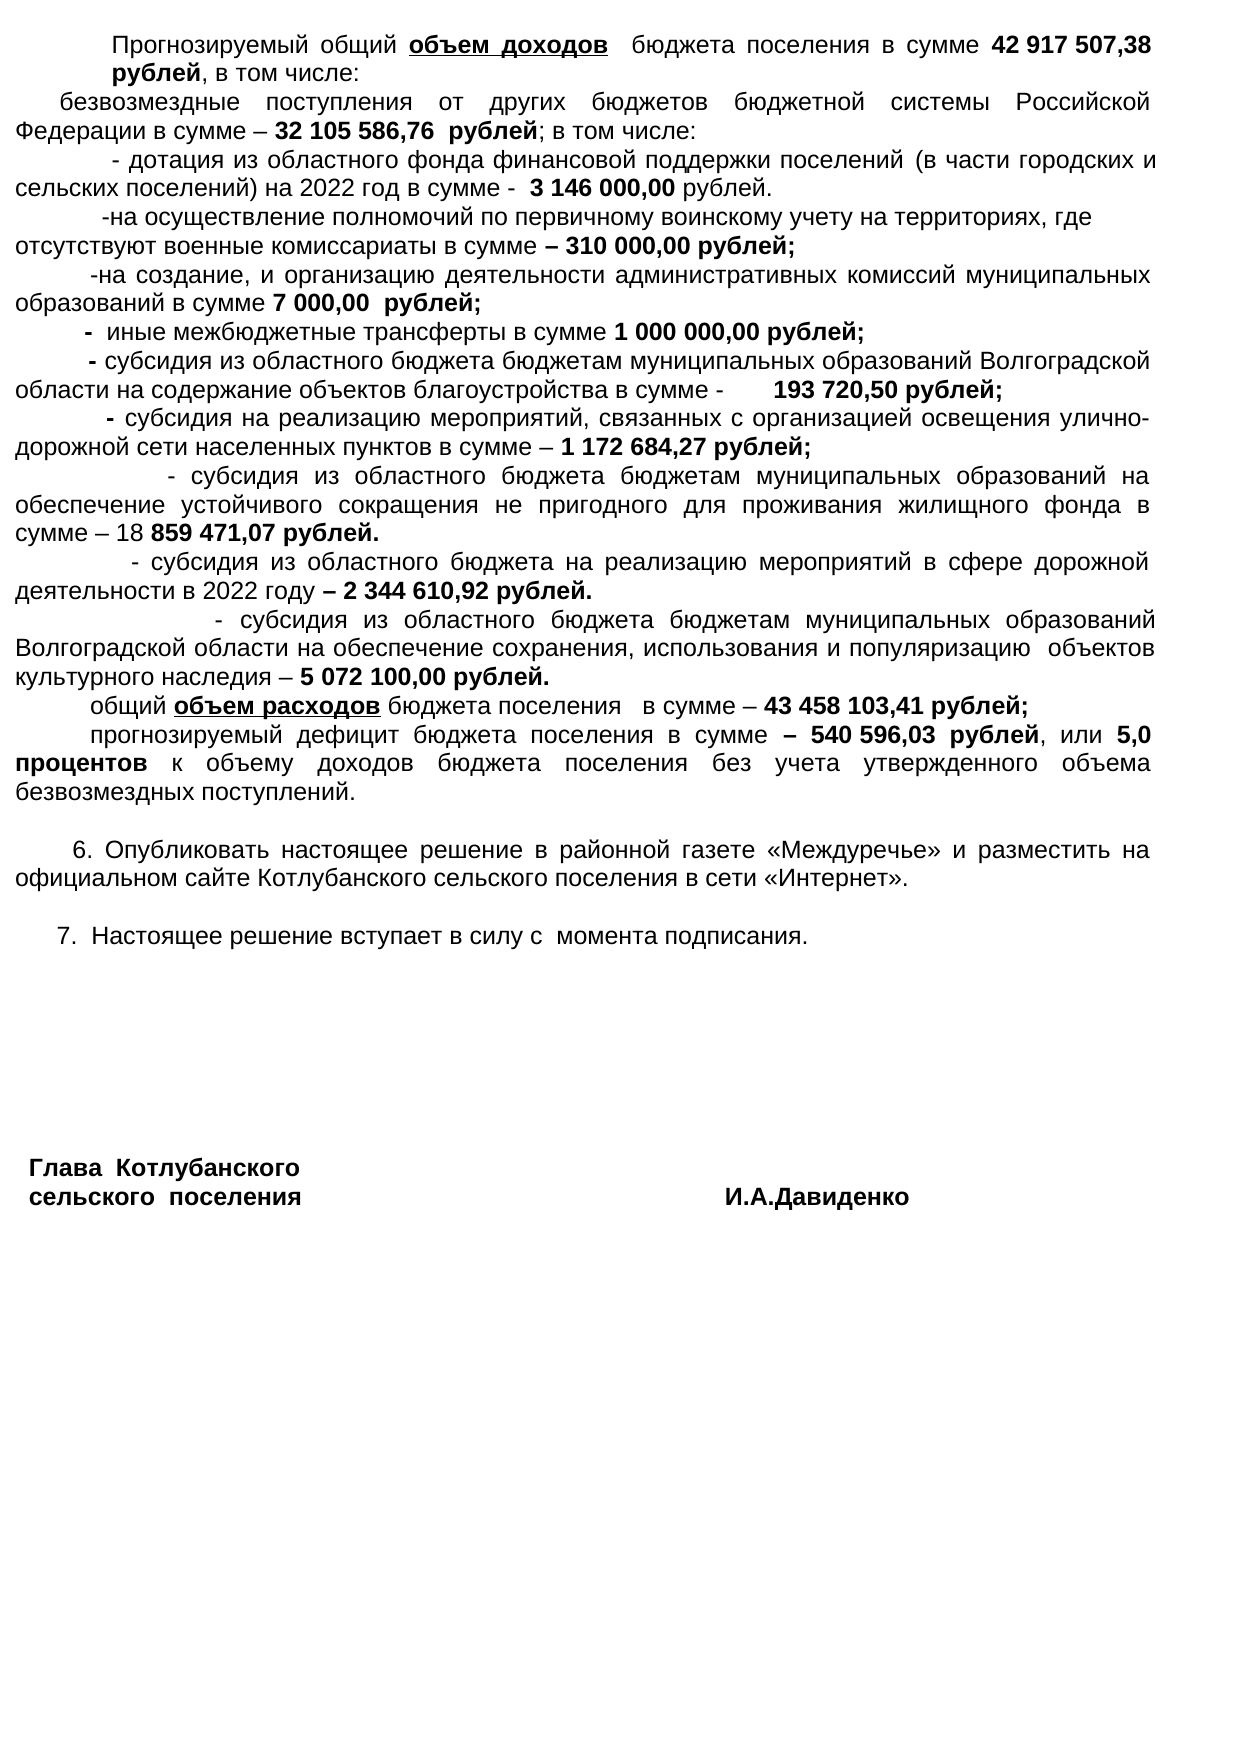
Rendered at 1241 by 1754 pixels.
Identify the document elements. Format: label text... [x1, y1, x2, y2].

text - субсидия из областного бюджета бюджетам муниципальных образований на обеспечение устойчивого сокращения не пригодного для проживания жилищного фонда в сумме – 18 859 471,07 рублей. [15, 461, 1152, 547]
text - субсидия из областного бюджета бюджетам муниципальных образований Волгоградской области на содержание объектов благоустройства в сумме - 193 720,50 рублей; [15, 346, 1152, 403]
text -на создание, и организацию деятельности административных комиссий муниципальных образований в сумме 7 000,00 рублей; [15, 259, 1152, 317]
text Глава Котлубанского [15, 1153, 1152, 1182]
text Прогнозируемый общий объем доходов бюджета поселения в сумме 42 917 507,38 рублей, в том числе: [111, 29, 1152, 87]
text безвозмездные поступления от других бюджетов бюджетной системы Российской Федерации в сумме – 32 105 586,76 рублей; в том числе: [15, 87, 1152, 144]
text - субсидия из областного бюджета на реализацию мероприятий в сфере дорожной деятельности в 2022 году – 2 344 610,92 рублей. [15, 547, 1152, 604]
text общий объем расходов бюджета поселения в сумме – 43 458 103,41 рублей; [15, 691, 1152, 719]
text сельского поселения И.А.Давиденко [15, 1182, 1152, 1211]
text - дотация из областного фонда финансовой поддержки поселений (в части городских и сельских поселений) на 2022 год в сумме - 3 146 000,00 рублей. [15, 144, 1157, 202]
text 7. Настоящее решение вступает в силу с момента подписания. [15, 921, 1152, 949]
text - иные межбюджетные трансферты в сумме 1 000 000,00 рублей; [15, 317, 1152, 346]
text 6. Опубликовать настоящее решение в районной газете «Междуречье» и разместить на официальном сайте Котлубанского сельского поселения в сети «Интернет». [15, 834, 1152, 892]
text - субсидия на реализацию мероприятий, связанных с организацией освещения улично-дорожной сети населенных пунктов в сумме – 1 172 684,27 рублей; [15, 403, 1152, 461]
text -на осуществление полномочий по первичному воинскому учету на территориях, где отсутствуют военные комиссариаты в сумме – 310 000,00 рублей; [15, 202, 1152, 259]
text прогнозируемый дефицит бюджета поселения в сумме – 540 596,03 рублей, или 5,0 процентов к объему доходов бюджета поселения без учета утвержденного объема безвозмездных поступлений. [15, 719, 1152, 806]
text - субсидия из областного бюджета бюджетам муниципальных образований Волгоградской области на обеспечение сохранения, использования и популяризацию объектов культурного наследия – 5 072 100,00 рублей. [15, 604, 1157, 691]
